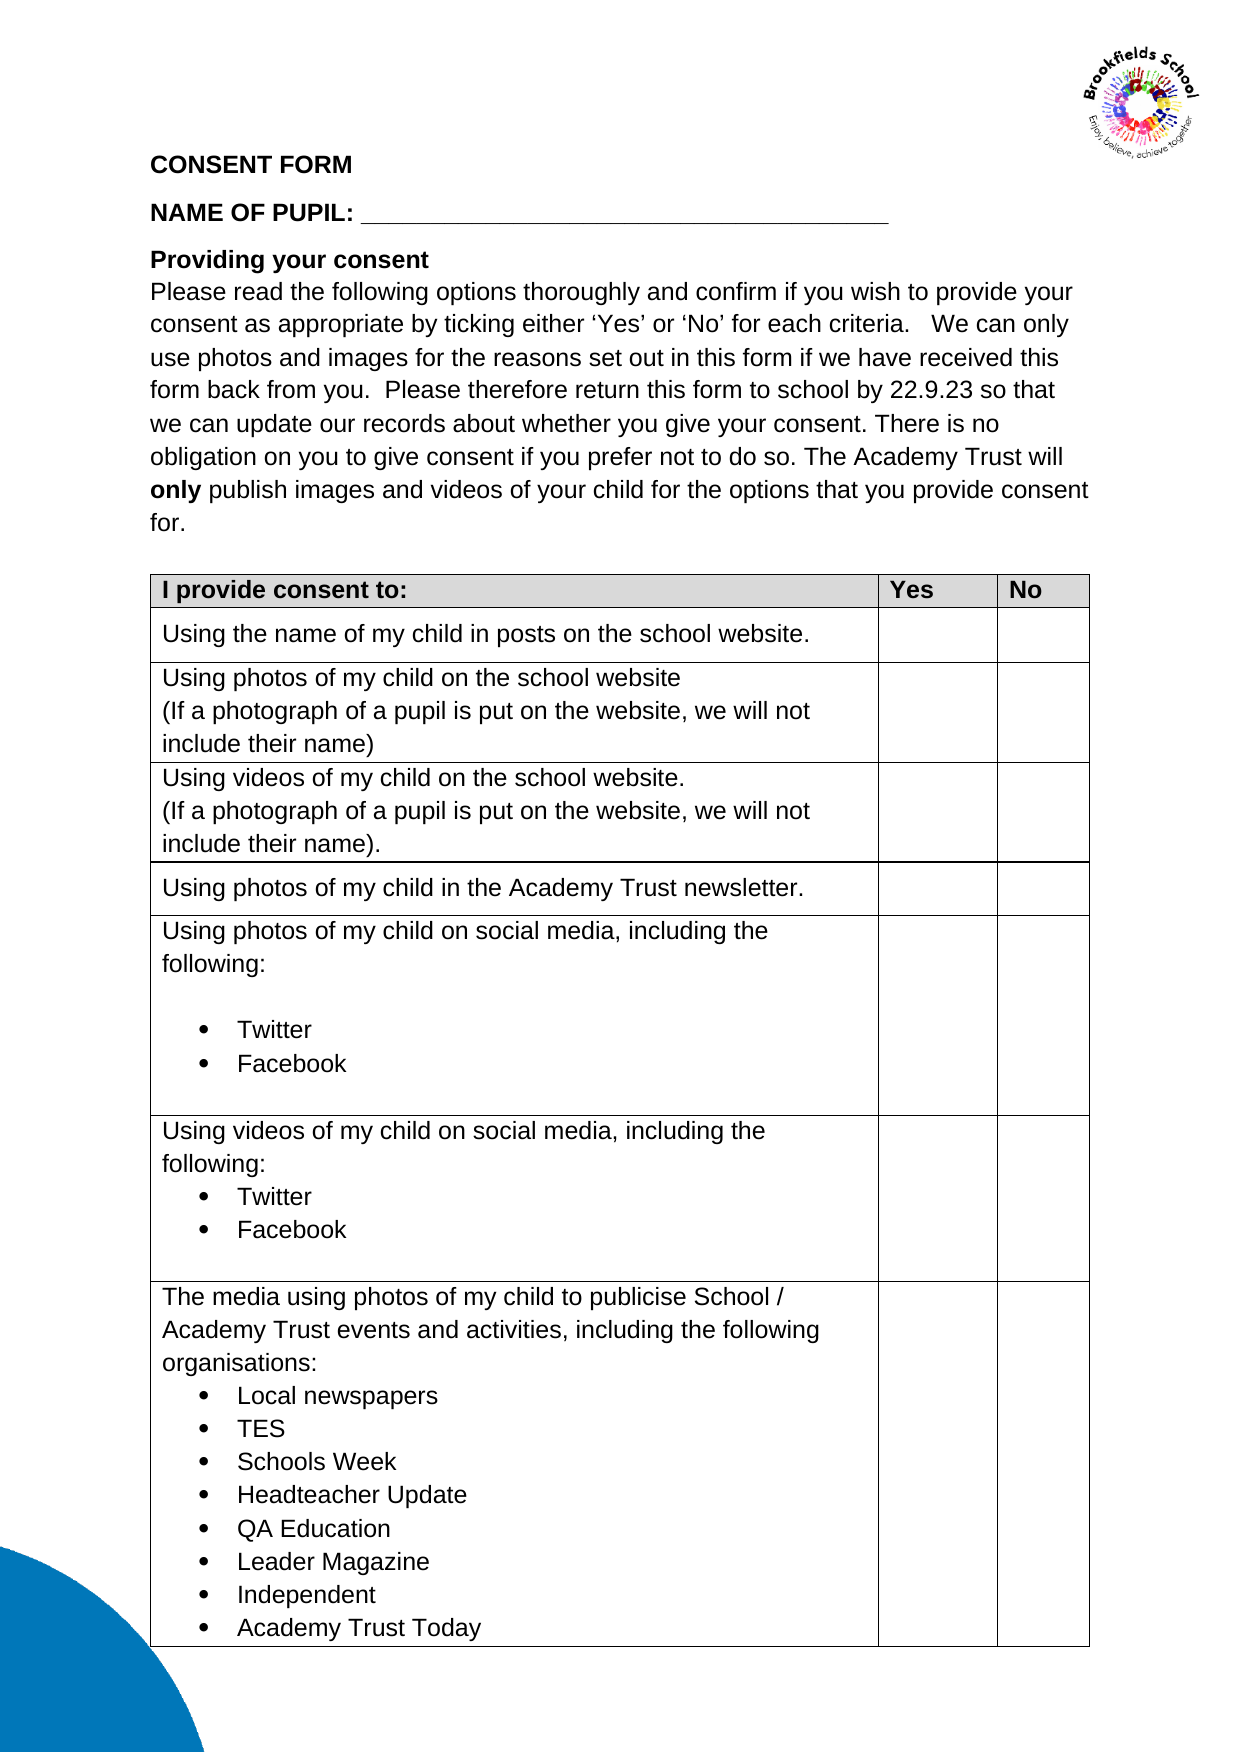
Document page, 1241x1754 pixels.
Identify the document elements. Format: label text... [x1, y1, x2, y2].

table_cell Using photos of my child on the school website (If a photograph of a pupil is put on the website, we will not include their name) [151, 663, 878, 762]
text Please read the following options thoroughly and confirm if you wish to provide your consent as appropriate by ticking either ‘Yes’ or ‘No’ for each criteria. We can only use photos and images for the reasons set out in this form if we have received this form back from you. Please therefore return this form to school by 22.9.23 so that we can update our records about whether you give your consent. There is no obligation on you to give consent if you prefer not to do so. The Academy Trust will only publish images and videos of your child for the options that you provide consent for. [150, 276, 1090, 536]
text NAME OF PUPIL: ______________________________________ [150, 198, 1090, 226]
table_cell [998, 1282, 1089, 1646]
table_cell Using videos of my child on the school website. (If a photograph of a pupil is put on the website, we will not include their name). [151, 763, 878, 861]
table_cell [998, 863, 1089, 915]
table_cell [998, 916, 1089, 1115]
picture [1067, 31, 1211, 175]
table_cell Using videos of my child on social media, including the following: Twitter Facebook [151, 1116, 878, 1281]
table_cell [879, 663, 997, 762]
table_cell [998, 1116, 1089, 1281]
table_cell [879, 1282, 997, 1646]
table_cell [998, 663, 1089, 762]
table_header Yes [879, 575, 997, 607]
table_cell Using photos of my child on social media, including the following: Twitter Facebook [151, 916, 878, 1115]
table_header No [998, 575, 1089, 607]
text CONSENT FORM [150, 150, 1090, 179]
table_header I provide consent to: [151, 575, 878, 607]
table_cell [879, 863, 997, 915]
table_cell [879, 916, 997, 1115]
table_cell Using photos of my child in the Academy Trust newsletter. [151, 863, 878, 915]
table_cell Using the name of my child in posts on the school website. [151, 608, 878, 662]
table_cell [998, 608, 1089, 662]
picture [0, 1352, 400, 1752]
table_cell [879, 608, 997, 662]
table_cell [998, 763, 1089, 861]
text Providing your consent [150, 245, 1090, 274]
table_cell [879, 763, 997, 861]
table_cell [879, 1116, 997, 1281]
